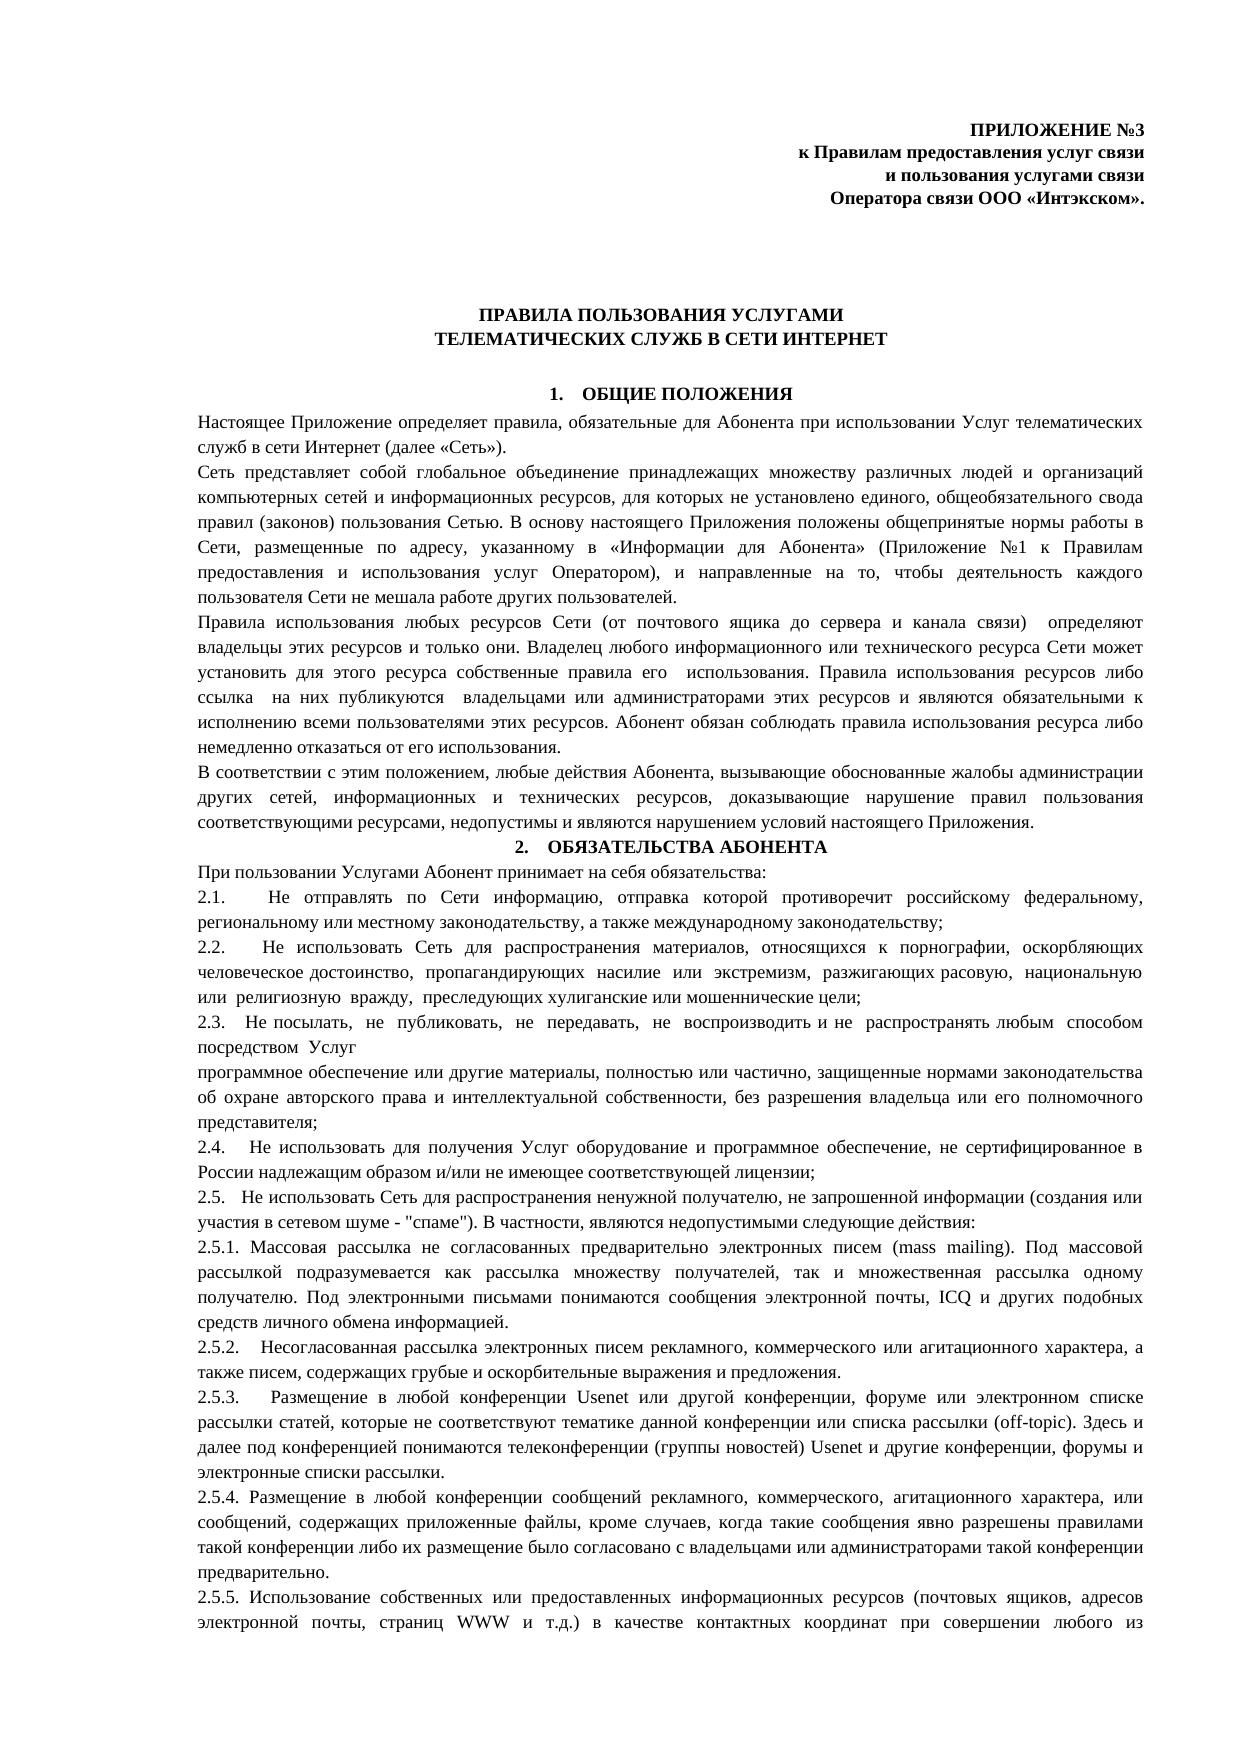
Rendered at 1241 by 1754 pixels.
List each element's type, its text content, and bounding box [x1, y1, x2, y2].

text 2.1. Не отправлять по Сети информацию, отправка которой противоречит российскому федеральному, региональному или местному законодательству, а также международному законодательству; [197, 883, 1145, 933]
text 2.5.1. Массовая рассылка не согласованных предварительно электронных писем (mass mailing). Под массовой рассылкой подразумевается как рассылка множеству получателей, так и множественная рассылка одному получателю. Под электронными письмами понимаются сообщения электронной почты, ICQ и других подобных средств личного обмена информацией. [197, 1233, 1145, 1333]
text Настоящее Приложение определяет правила, обязательные для Абонента при использовании Услуг телематических служб в сети Интернет (далее «Сеть»). [197, 408, 1145, 458]
text 2.5.4. Размещение в любой конференции сообщений рекламного, коммерческого, агитационного характера, или сообщений, содержащих приложенные файлы, кроме случаев, когда такие сообщения явно разрешены правилами такой конференции либо их размещение было согласовано с владельцами или администраторами такой конференции предварительно. [197, 1483, 1145, 1583]
text ПРИЛОЖЕНИЕ №3 [177, 118, 1145, 141]
text 1. ОБЩИЕ ПОЛОЖЕНИЯ [197, 372, 1145, 408]
text 2.2. Не использовать Сеть для распространения материалов, относящихся к порнографии, оскорбляющих человеческое достоинство, пропагандирующих насилие или экстремизм, разжигающих расовую, национальную или религиозную вражду, преследующих хулиганские или мошеннические цели; [197, 933, 1145, 1008]
text В соответствии с этим положением, любые действия Абонента, вызывающие обоснованные жалобы администрации других сетей, информационных и технических ресурсов, доказывающие нарушение правил пользования соответствующими ресурсами, недопустимы и являются нарушением условий настоящего Приложения. [197, 758, 1145, 833]
text и пользования услугами связи [177, 163, 1145, 186]
text Оператора связи ООО «Интэкском». [177, 186, 1145, 209]
text 2.4. Не использовать для получения Услуг оборудование и программное обеспечение, не сертифицированное в России надлежащим образом и/или не имеющее соответствующей лицензии; [197, 1133, 1145, 1183]
text 2.5.3. Размещение в любой конференции Usenet или другой конференции, форуме или электронном списке рассылки статей, которые не соответствуют тематике данной конференции или списка рассылки (off-topic). Здесь и далее под конференцией понимаются телеконференции (группы новостей) Usenet и другие конференции, форумы и электронные списки рассылки. [197, 1383, 1145, 1483]
text При пользовании Услугами Абонент принимает на себя обязательства: [197, 858, 1145, 883]
text 2. ОБЯЗАТЕЛЬСТВА АБОНЕНТА [197, 833, 1145, 858]
text ПРАВИЛА ПОЛЬЗОВАНИЯ УСЛУГАМИ [177, 300, 1145, 327]
text программное обеспечение или другие материалы, полностью или частично, защищенные нормами законодательства об охране авторского права и интеллектуальной собственности, без разрешения владельца или его полномочного представителя; [197, 1058, 1145, 1133]
text 2.5.2. Несогласованная рассылка электронных писем рекламного, коммерческого или агитационного характера, а также писем, содержащих грубые и оскорбительные выражения и предложения. [197, 1333, 1145, 1383]
text к Правилам предоставления услуг связи [177, 141, 1145, 163]
text ТЕЛЕМАТИЧЕСКИХ СЛУЖБ В СЕТИ ИНТЕРНЕТ [177, 327, 1145, 349]
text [197, 1583, 1145, 1633]
text Правила использования любых ресурсов Сети (от почтового ящика до сервера и канала связи) определяют владельцы этих ресурсов и только они. Владелец любого информационного или технического ресурса Сети может установить для этого ресурса собственные правила его использования. Правила использования ресурсов либо ссылка на них публикуются владельцами или администраторами этих ресурсов и являются обязательными к исполнению всеми пользователями этих ресурсов. Абонент обязан соблюдать правила использования ресурса либо немедленно отказаться от его использования. [197, 608, 1145, 758]
text Сеть представляет собой глобальное объединение принадлежащих множеству различных людей и организаций компьютерных сетей и информационных ресурсов, для которых не установлено единого, общеобязательного свода правил (законов) пользования Cетью. В основу настоящего Приложения положены общепринятые нормы работы в Сети, размещенные по адресу, указанному в «Информации для Абонента» (Приложение №1 к Правилам предоставления и использования услуг Оператором), и направленные на то, чтобы деятельность каждого пользователя Сети не мешала работе других пользователей. [197, 458, 1145, 608]
text 2.5. Не использовать Сеть для распространения ненужной получателю, не запрошенной информации (создания или участия в сетевом шуме - "спаме"). В частности, являются недопустимыми следующие действия: [197, 1183, 1145, 1233]
text 2.3. Не посылать, не публиковать, не передавать, не воспроизводить и не распространять любым способом посредством Услуг [197, 1008, 1145, 1058]
